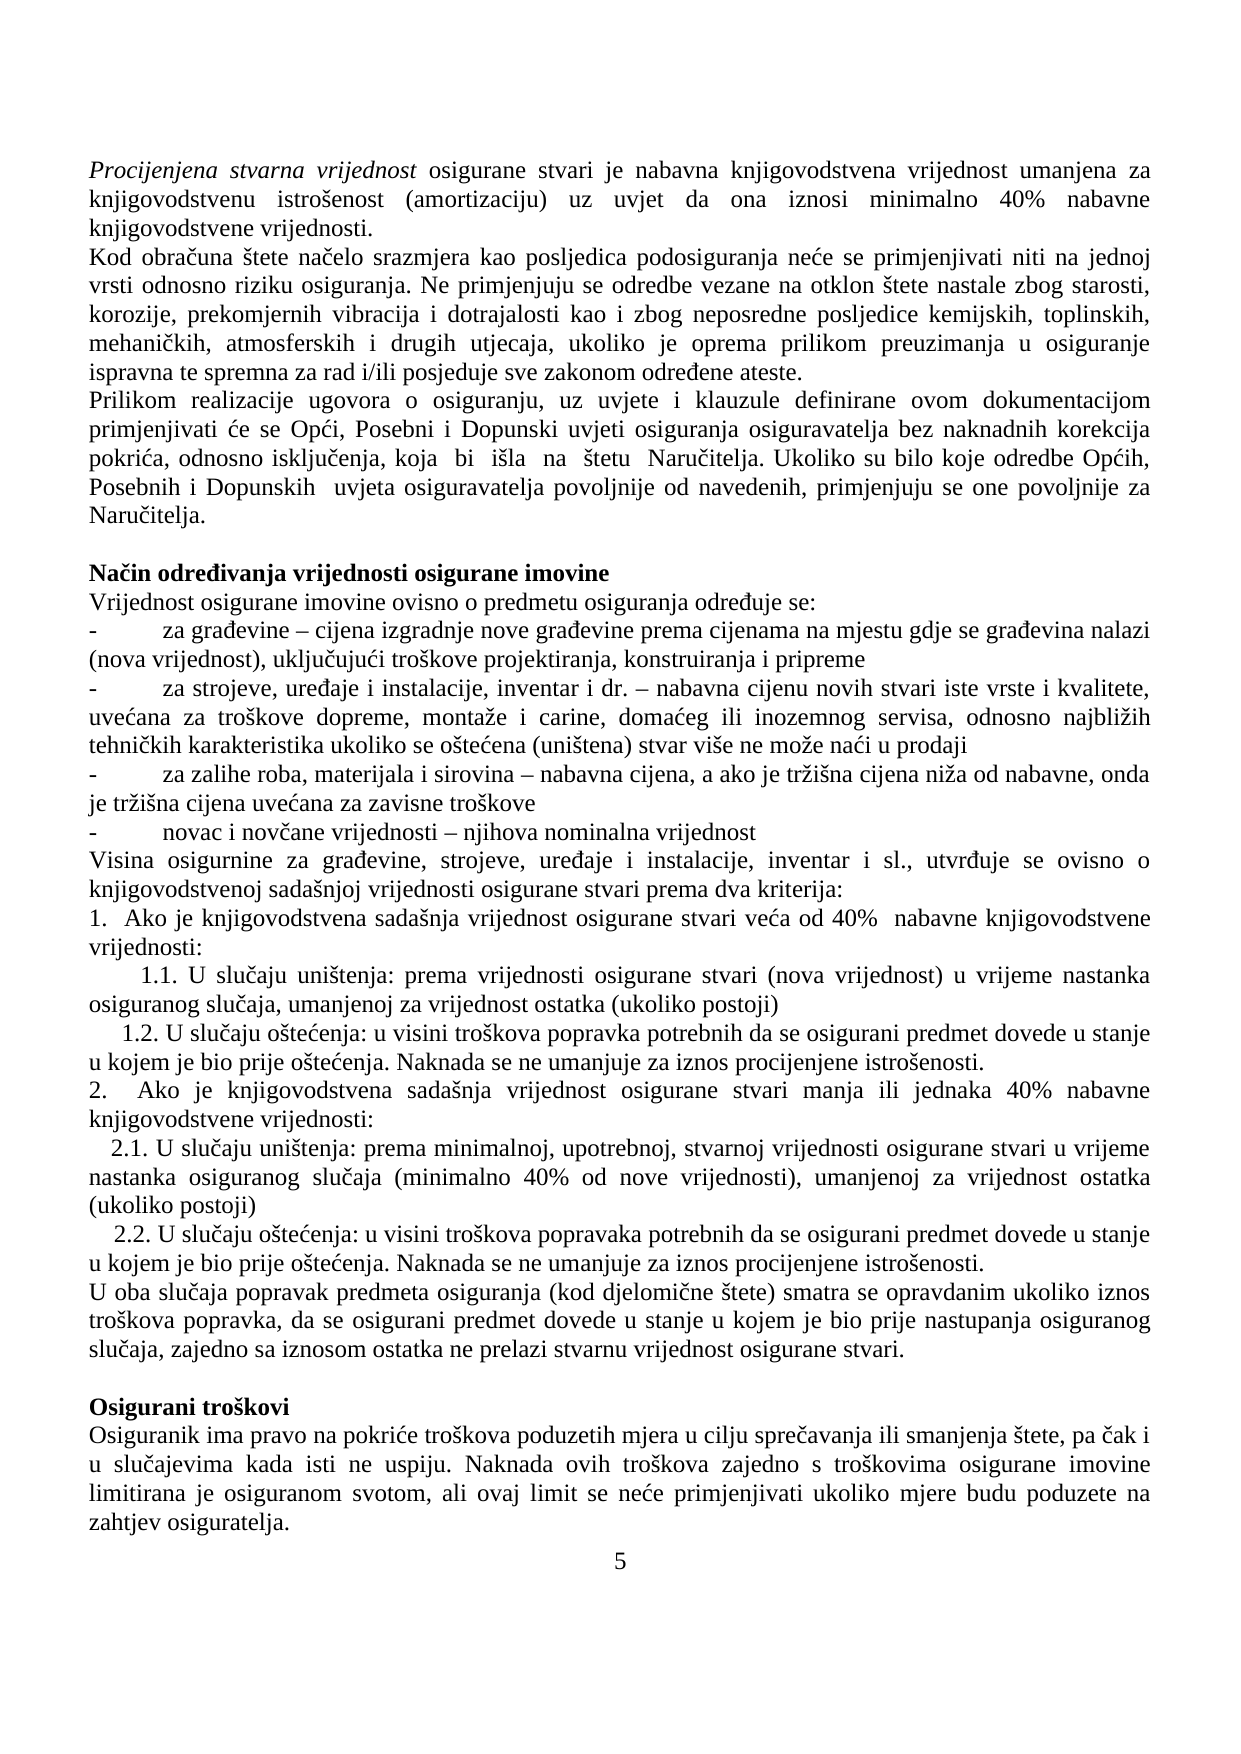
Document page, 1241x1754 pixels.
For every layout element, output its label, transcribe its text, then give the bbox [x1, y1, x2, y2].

text Način određivanja vrijednosti osigurane imovine [89, 558, 1152, 587]
text Prilikom realizacije ugovora o osiguranju, uz uvjete i klauzule definirane ovom dokumentacijom primjenjivati će se Opći, Posebni i Dopunski uvjeti osiguranja osiguravatelja bez naknadnih korekcija pokrića, odnosno isključenja, koja bi išla na štetu Naručitelja. Ukoliko su bilo koje odredbe Općih, Posebnih i Dopunskih uvjeta osiguravatelja povoljnije od navedenih, primjenjuju se one povoljnije za Naručitelja. [89, 385, 1152, 529]
text 2.2. U slučaju oštećenja: u visini troškova popravaka potrebnih da se osigurani predmet dovede u stanje u kojem je bio prije oštećenja. Naknada se ne umanjuje za iznos procijenjene istrošenosti. [89, 1219, 1152, 1277]
text - novac i novčane vrijednosti – njihova nominalna vrijednost [89, 817, 1152, 845]
text 1.1. U slučaju uništenja: prema vrijednosti osigurane stvari (nova vrijednost) u vrijeme nastanka osiguranog slučaja, umanjenoj za vrijednost ostatka (ukoliko postoji) [89, 960, 1152, 1018]
text Osigurani troškovi [89, 1392, 1152, 1420]
text 2. Ako je knjigovodstvena sadašnja vrijednost osigurane stvari manja ili jednaka 40% nabavne knjigovodstvene vrijednosti: [89, 1075, 1152, 1133]
text 2.1. U slučaju uništenja: prema minimalnoj, upotrebnoj, stvarnoj vrijednosti osigurane stvari u vrijeme nastanka osiguranog slučaja (minimalno 40% od nove vrijednosti), umanjenoj za vrijednost ostatka (ukoliko postoji) [89, 1133, 1152, 1219]
text - za zalihe roba, materijala i sirovina – nabavna cijena, a ako je tržišna cijena niža od nabavne, onda je tržišna cijena uvećana za zavisne troškove [89, 759, 1152, 817]
text 1. Ako je knjigovodstvena sadašnja vrijednost osigurane stvari veća od 40% nabavne knjigovodstvene vrijednosti: [89, 903, 1152, 960]
text Vrijednost osigurane imovine ovisno o predmetu osiguranja određuje se: [89, 587, 1152, 615]
text Procijenjena stvarna vrijednost osigurane stvari je nabavna knjigovodstvena vrijednost umanjena za knjigovodstvenu istrošenost (amortizaciju) uz uvjet da ona iznosi minimalno 40% nabavne knjigovodstvene vrijednosti. [89, 155, 1152, 242]
text 1.2. U slučaju oštećenja: u visini troškova popravka potrebnih da se osigurani predmet dovede u stanje u kojem je bio prije oštećenja. Naknada se ne umanjuje za iznos procijenjene istrošenosti. [89, 1018, 1152, 1075]
text - za strojeve, uređaje i instalacije, inventar i dr. – nabavna cijenu novih stvari iste vrste i kvalitete, uvećana za troškove dopreme, montaže i carine, domaćeg ili inozemnog servisa, odnosno najbližih tehničkih karakteristika ukoliko se oštećena (uništena) stvar više ne može naći u prodaji [89, 673, 1152, 759]
text Visina osigurnine za građevine, strojeve, uređaje i instalacije, inventar i sl., utvrđuje se ovisno o knjigovodstvenoj sadašnjoj vrijednosti osigurane stvari prema dva kriterija: [89, 845, 1152, 903]
text Kod obračuna štete načelo srazmjera kao posljedica podosiguranja neće se primjenjivati niti na jednoj vrsti odnosno riziku osiguranja. Ne primjenjuju se odredbe vezane na otklon štete nastale zbog starosti, korozije, prekomjernih vibracija i dotrajalosti kao i zbog neposredne posljedice kemijskih, toplinskih, mehaničkih, atmosferskih i drugih utjecaja, ukoliko je oprema prilikom preuzimanja u osiguranje ispravna te spremna za rad i/ili posjeduje sve zakonom određene ateste. [89, 242, 1152, 385]
text - za građevine – cijena izgradnje nove građevine prema cijenama na mjestu gdje se građevina nalazi (nova vrijednost), uključujući troškove projektiranja, konstruiranja i pripreme [89, 615, 1152, 673]
text U oba slučaja popravak predmeta osiguranja (kod djelomične štete) smatra se opravdanim ukoliko iznos troškova popravka, da se osigurani predmet dovede u stanje u kojem je bio prije nastupanja osiguranog slučaja, zajedno sa iznosom ostatka ne prelazi stvarnu vrijednost osigurane stvari. [89, 1277, 1152, 1363]
text Osiguranik ima pravo na pokriće troškova poduzetih mjera u cilju sprečavanja ili smanjenja štete, pa čak i u slučajevima kada isti ne uspiju. Naknada ovih troškova zajedno s troškovima osigurane imovine limitirana je osiguranom svotom, ali ovaj limit se neće primjenjivati ukoliko mjere budu poduzete na zahtjev osiguratelja. [89, 1420, 1152, 1535]
